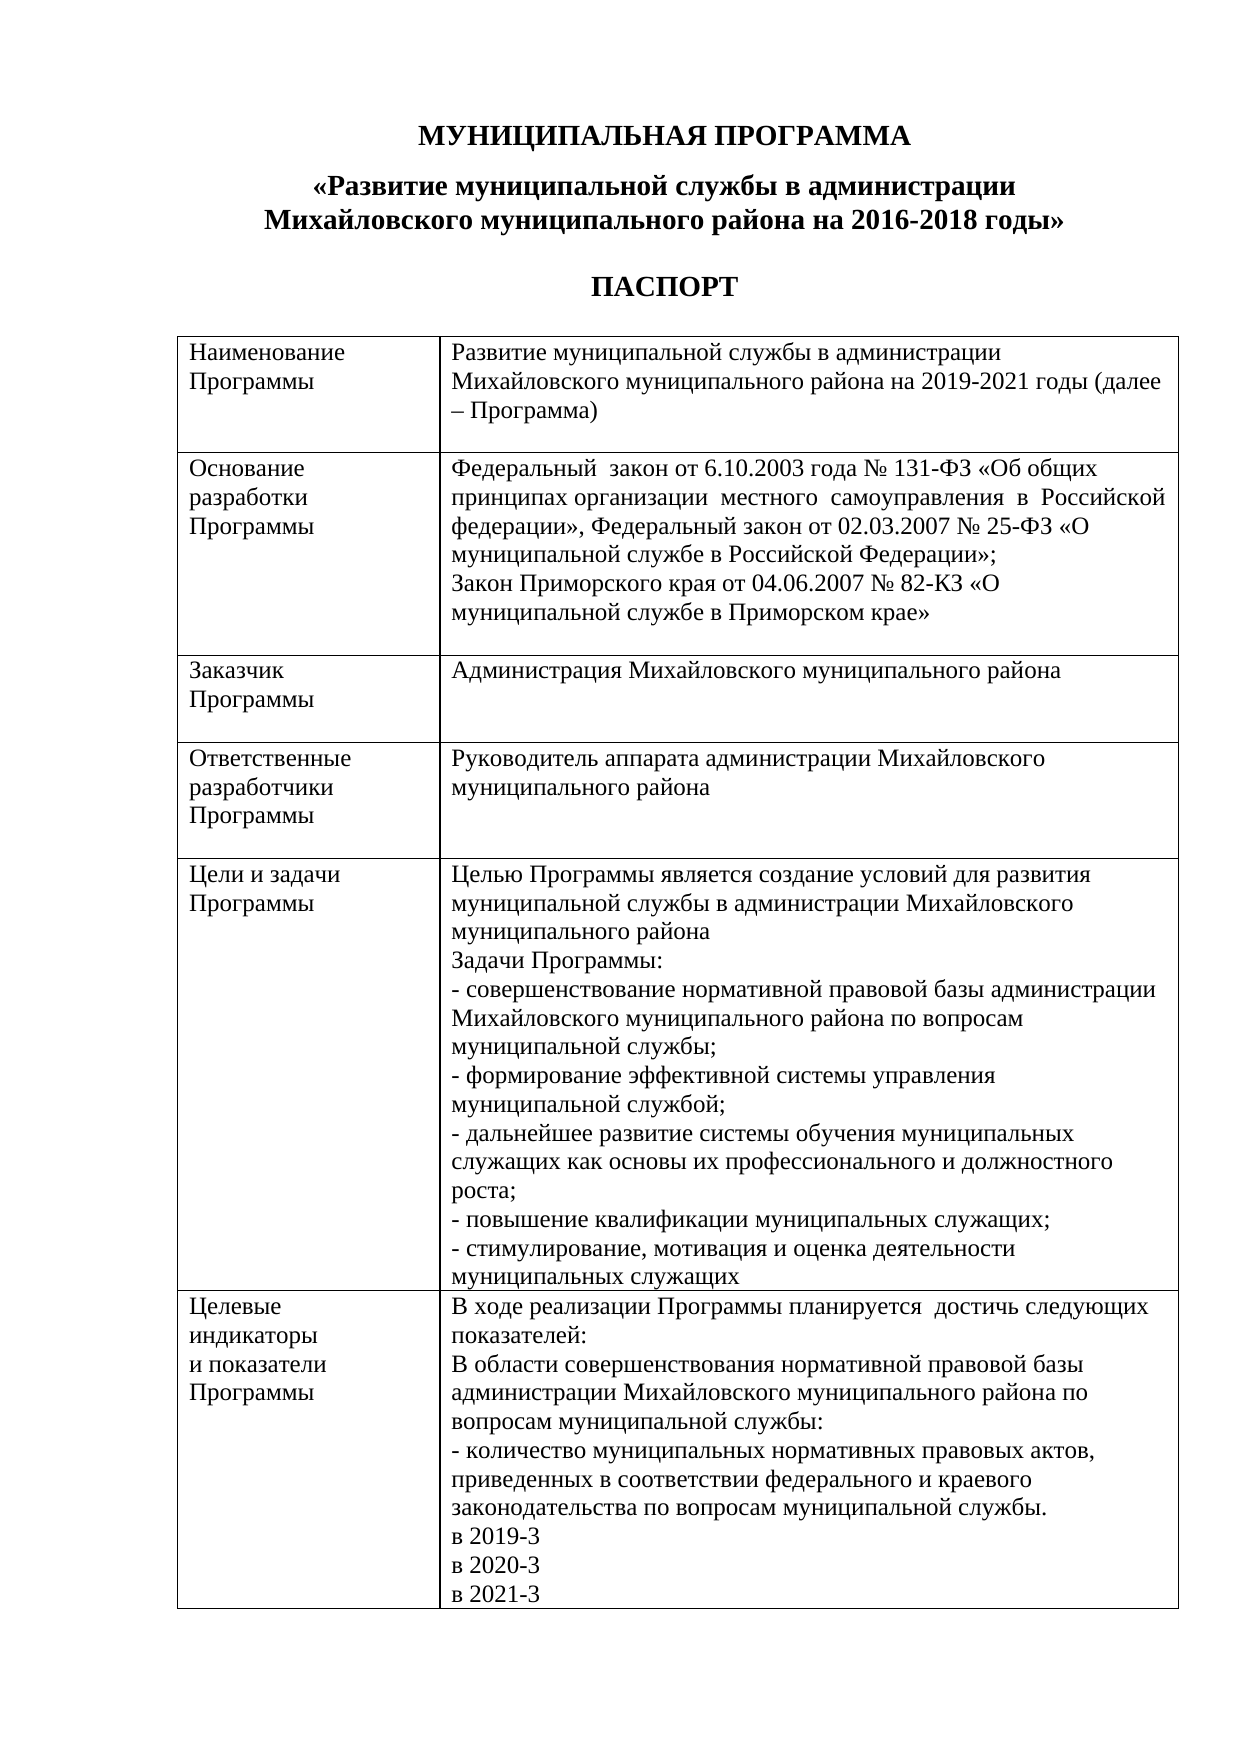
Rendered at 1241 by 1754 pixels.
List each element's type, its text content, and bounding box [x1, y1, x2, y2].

table_cell Заказчик Программы [178, 656, 439, 742]
table_cell Федеральный закон от 6.10.2003 года № 131-ФЗ «Об общих принципах организации местного самоуправления в Российской федерации», Федеральный закон от 02.03.2007 № 25-ФЗ «О муниципальной службе в Российской Федерации»; Закон Приморского края от 04.06.2007 № 82-КЗ «О муниципальной службе в Приморском крае» [441, 453, 1178, 654]
table_cell Цели и задачи Программы [178, 859, 439, 1290]
text Михайловского муниципального района на 2016-2018 годы» [177, 202, 1152, 236]
table_header Наименование Программы [178, 337, 439, 452]
text Муниципальная программа [177, 118, 1152, 152]
table_header Развитие муниципальной службы в администрации Михайловского муниципального района на 2019-2021 годы (далее – Программа) [441, 337, 1178, 452]
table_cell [178, 1291, 439, 1607]
table_cell Администрация Михайловского муниципального района [441, 656, 1178, 742]
table_cell Целью Программы является создание условий для развития муниципальной службы в администрации Михайловского муниципального района Задачи Программы: - совершенствование нормативной правовой базы администрации Михайловского муниципального района по вопросам муниципальной службы; - формирование эффективной системы управления муниципальной службой; - дальнейшее развитие системы обучения муниципальных служащих как основы их профессионального и должностного роста; - повышение квалификации муниципальных служащих; - стимулирование, мотивация и оценка деятельности муниципальных служащих [441, 859, 1178, 1290]
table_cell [441, 1291, 1178, 1607]
text Паспорт [177, 269, 1152, 303]
table_cell Руководитель аппарата администрации Михайловского муниципального района [441, 743, 1178, 858]
text «Развитие муниципальной службы в администрации [177, 168, 1152, 202]
table_cell Основание разработки Программы [178, 453, 439, 654]
table_cell Ответственные разработчики Программы [178, 743, 439, 858]
